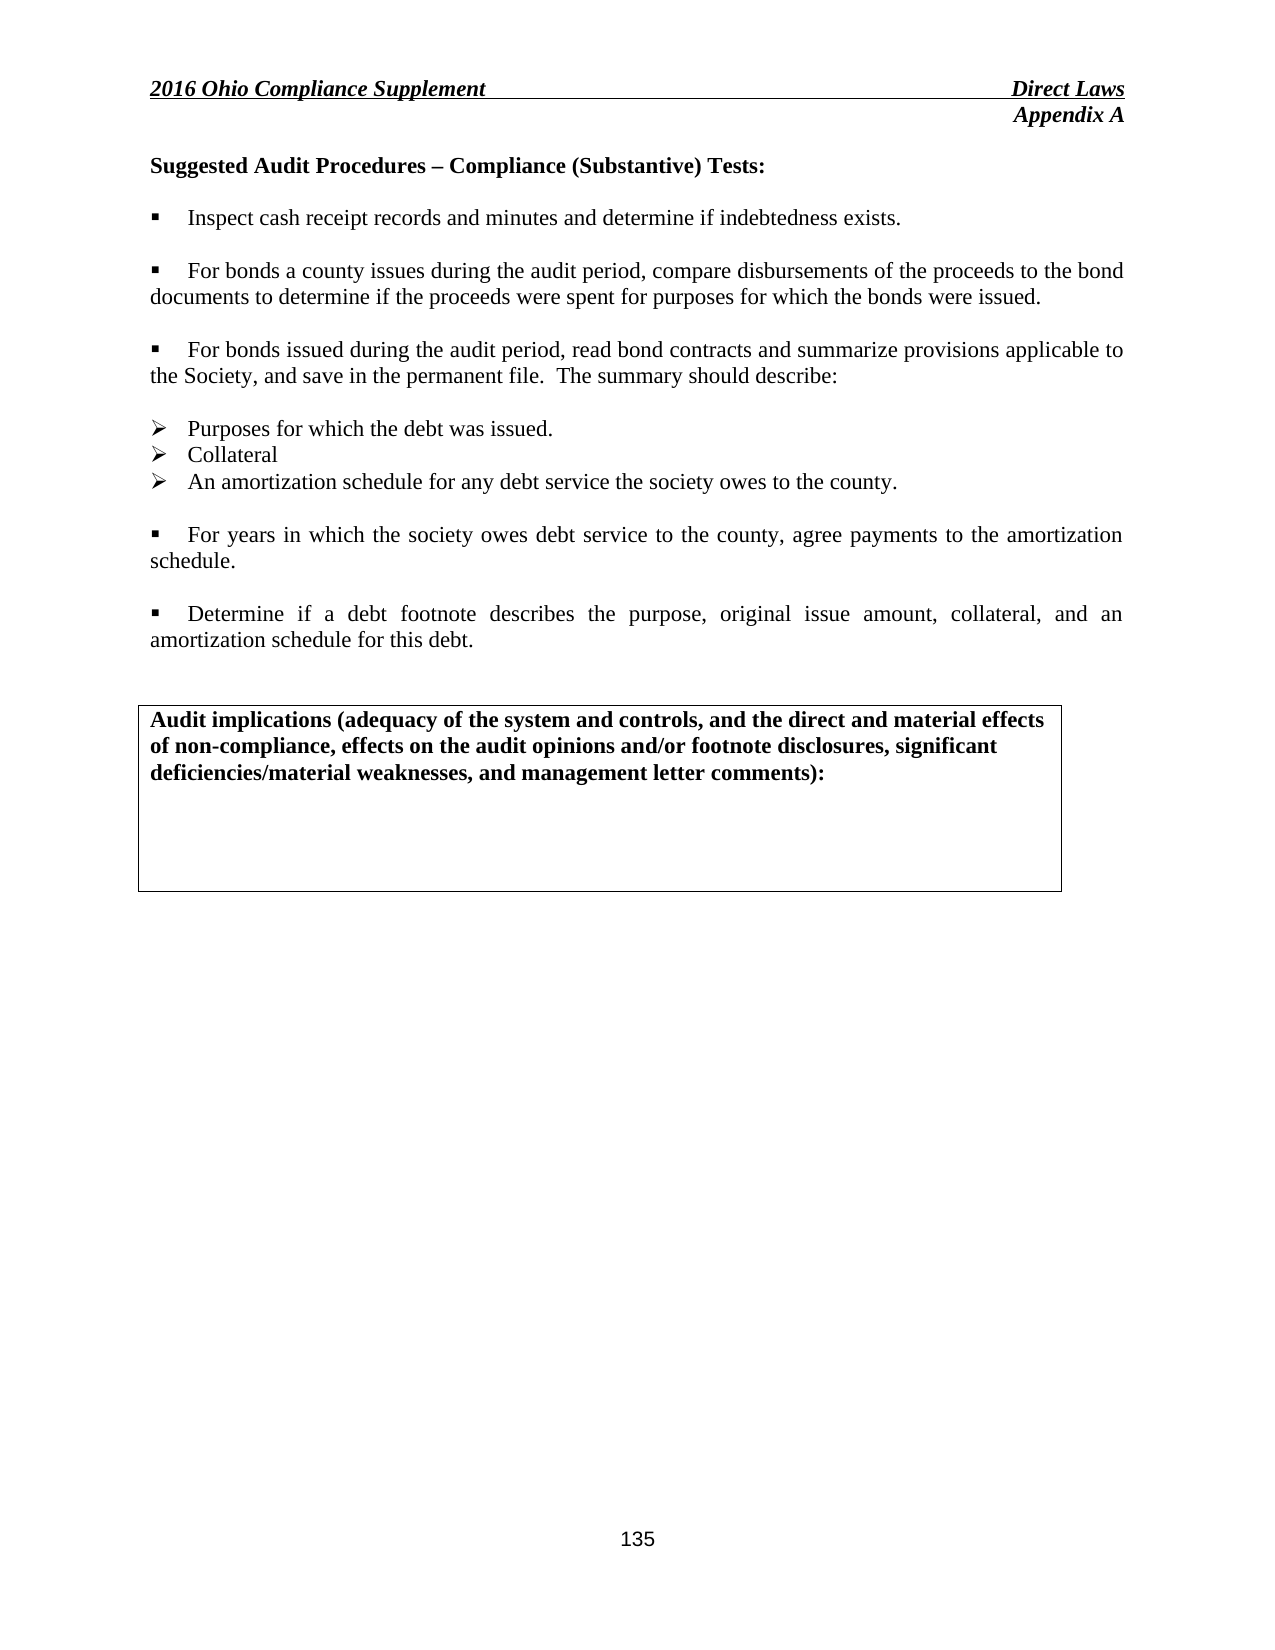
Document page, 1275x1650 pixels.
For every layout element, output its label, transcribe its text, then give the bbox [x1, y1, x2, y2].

table_header Audit implications (adequacy of the system and controls, and the direct and material effects of non-compliance, effects on the audit opinions and/or footnote disclosures, significant deficiencies/material weaknesses, and management letter comments): [139, 706, 1061, 891]
list Inspect cash receipt records and minutes and determine if indebtedness exists. [150, 204, 1125, 231]
text Suggested Audit Procedures – Compliance (Substantive) Tests: [150, 152, 1125, 178]
list For bonds a county issues during the audit period, compare disbursements of the proceeds to the bond documents to determine if the proceeds were spent for purposes for which the bonds were issued. [150, 257, 1125, 310]
list Determine if a debt footnote describes the purpose, original issue amount, collateral, and an amortization schedule for this debt. [150, 600, 1125, 652]
list An amortization schedule for any debt service the society owes to the county. [150, 468, 1125, 494]
list For bonds issued during the audit period, read bond contracts and summarize provisions applicable to the Society, and save in the permanent file. The summary should describe: [150, 336, 1125, 389]
list For years in which the society owes debt service to the county, agree payments to the amortization schedule. [150, 521, 1125, 573]
list Collateral [150, 442, 1125, 468]
list Purposes for which the debt was issued. [150, 415, 1125, 442]
